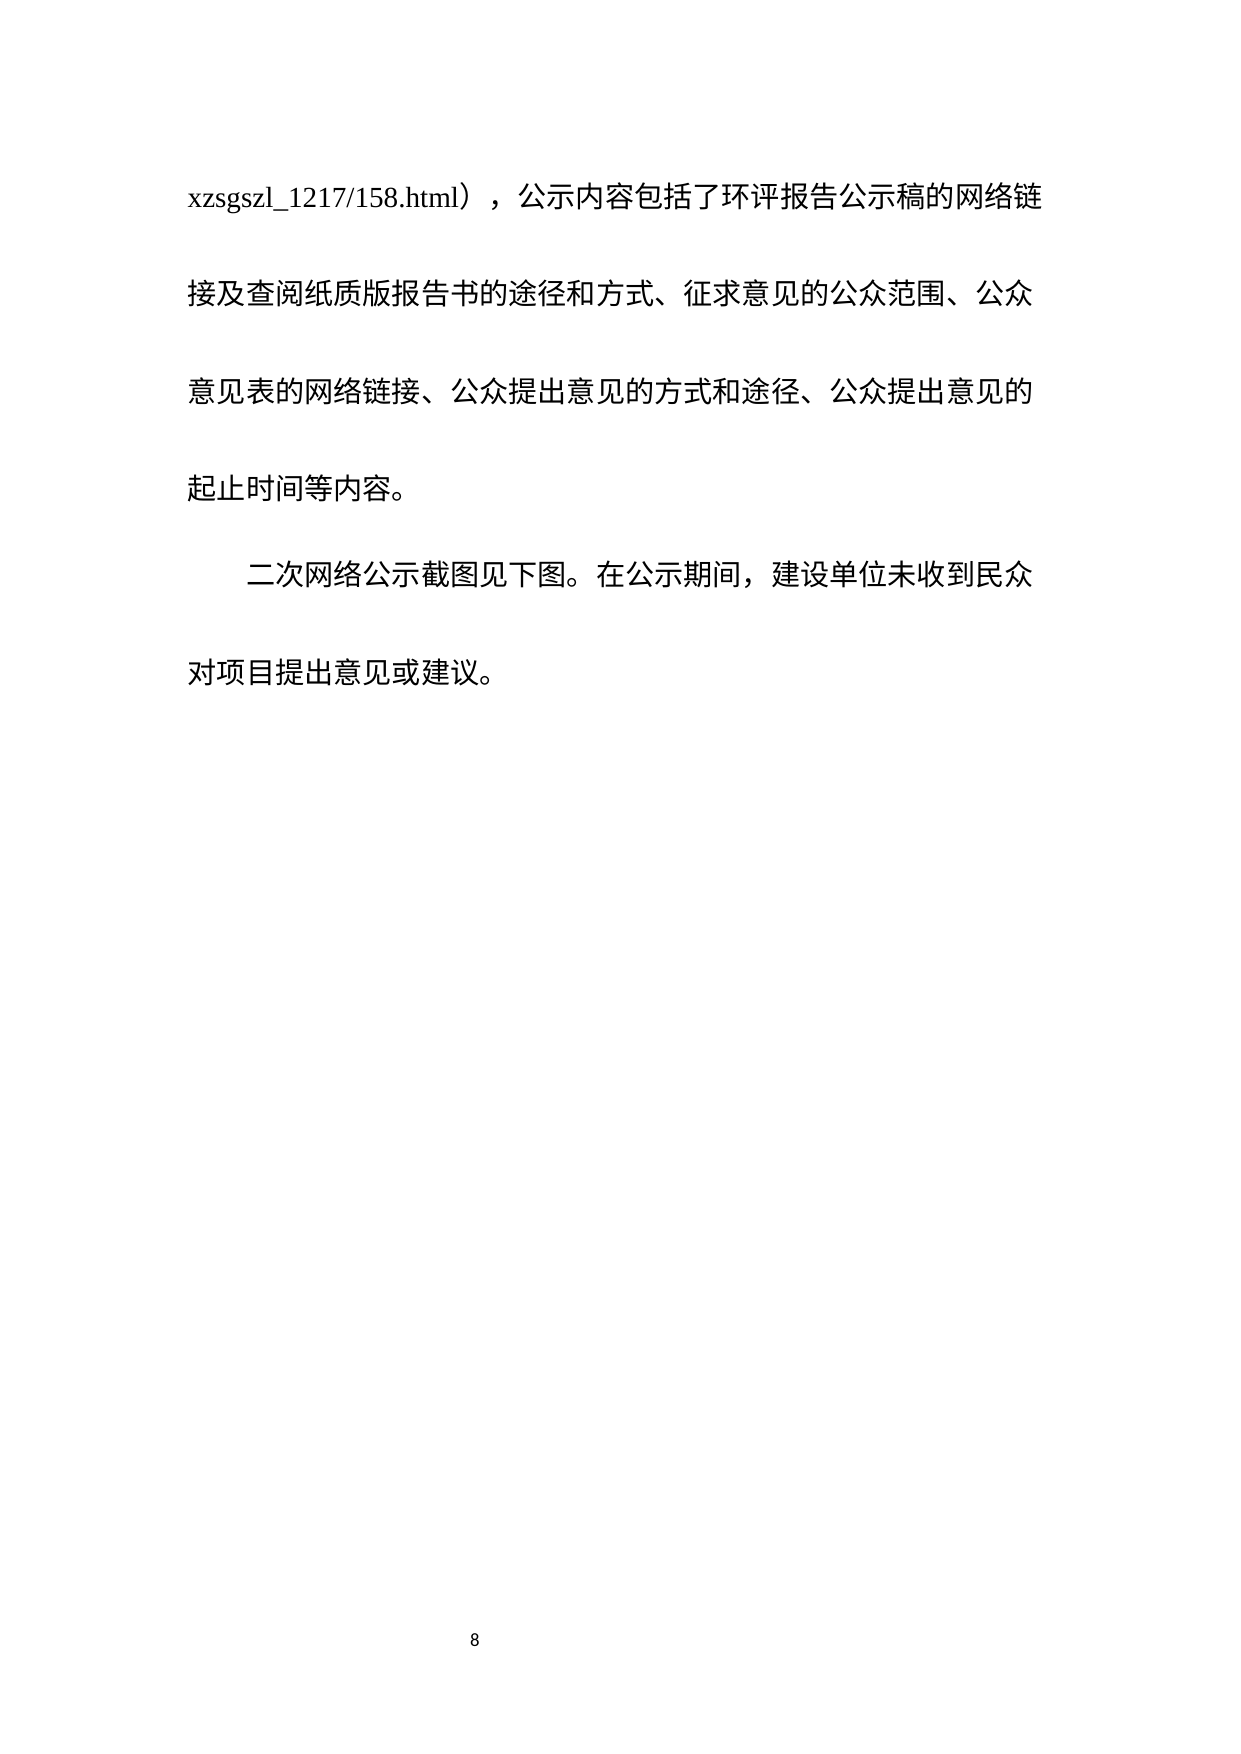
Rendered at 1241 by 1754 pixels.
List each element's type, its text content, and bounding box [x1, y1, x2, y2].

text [187, 162, 1053, 519]
text 二次网络公示截图见下图。在公示期间，建设单位未收到民众对项目提出意见或建议。 [187, 541, 1053, 703]
